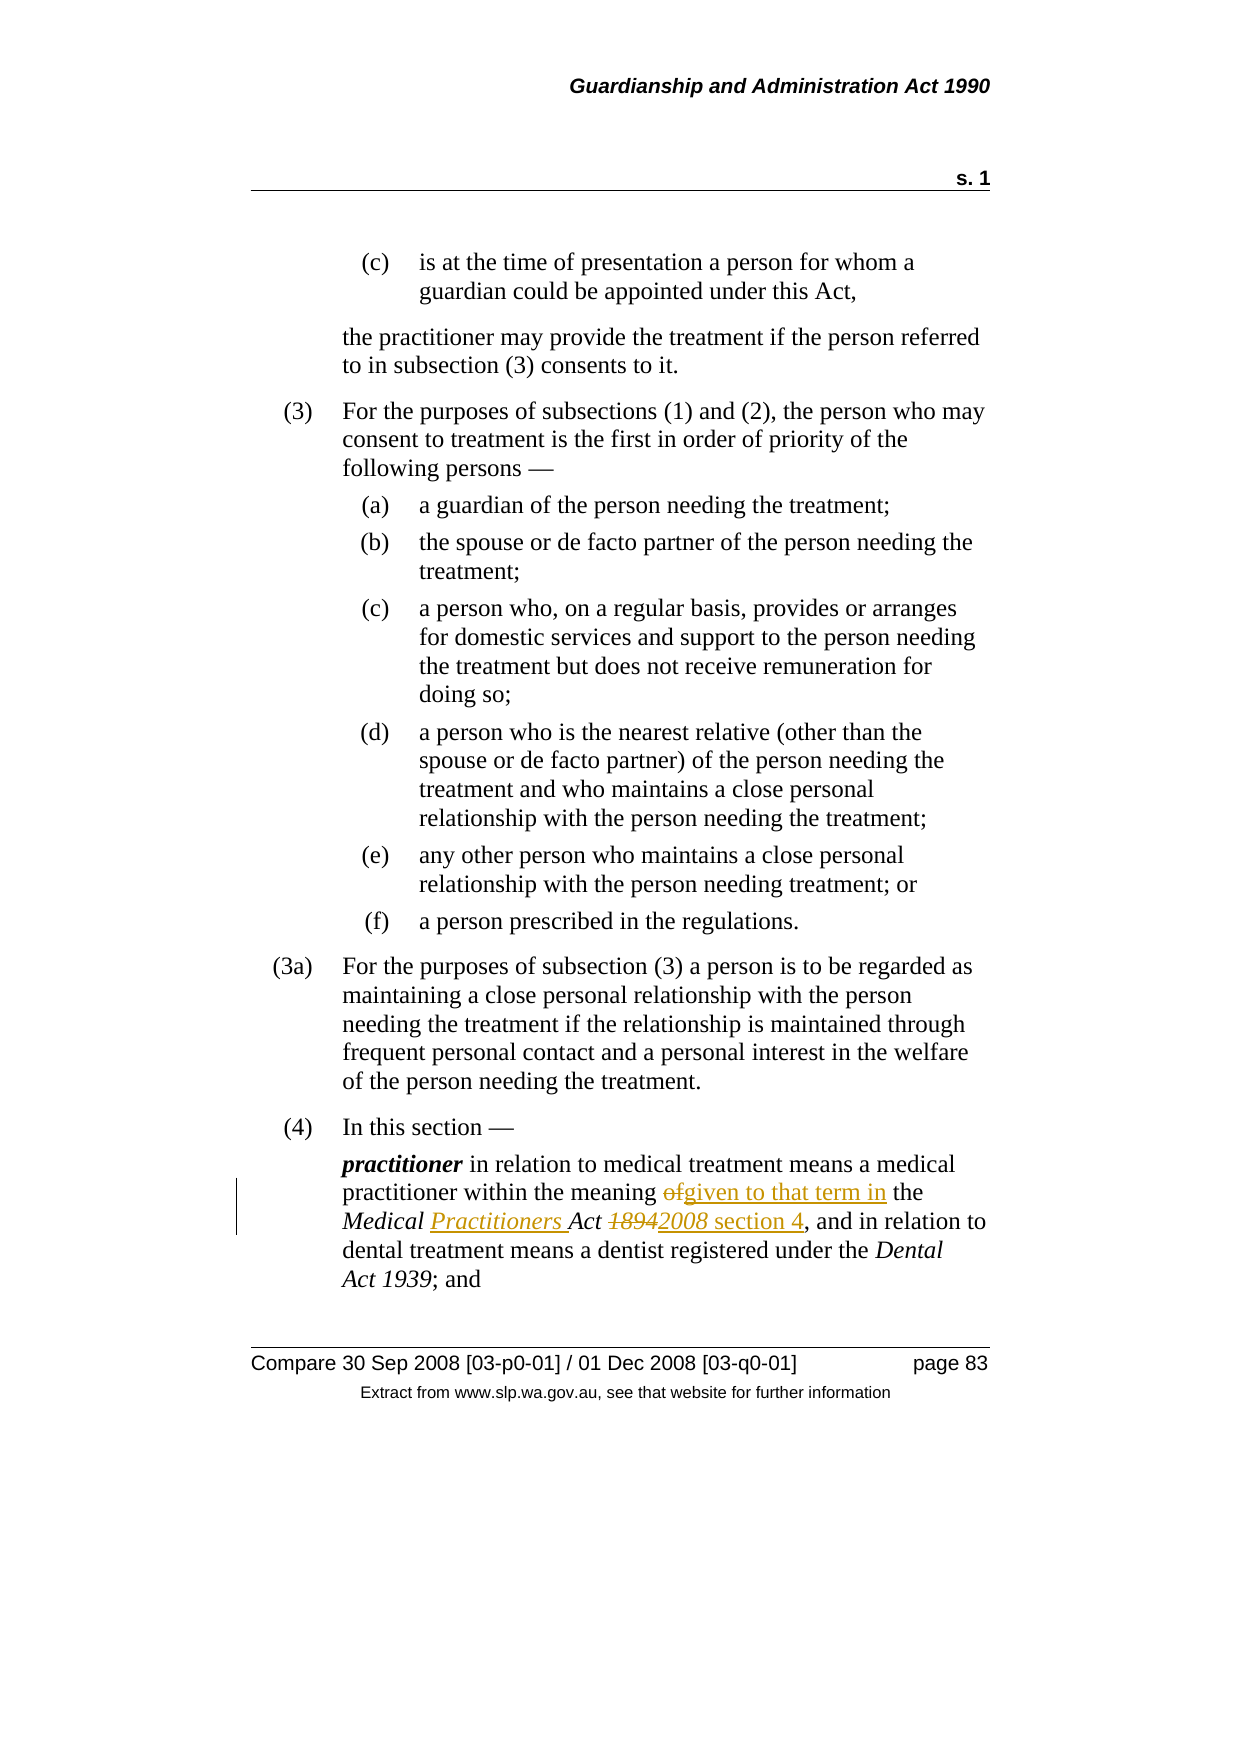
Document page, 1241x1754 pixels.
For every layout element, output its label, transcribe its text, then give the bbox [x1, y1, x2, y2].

text (b) the spouse or de facto partner of the person needing the treatment; [251, 527, 990, 585]
text (d) a person who is the nearest relative (other than the spouse or de facto partner) of the person needing the treatment and who maintains a close personal relationship with the person needing the treatment; [251, 717, 990, 832]
text practitioner in relation to medical treatment means a medical practitioner within the meaning the Medical Act , and in relation to dental treatment means a dentist registered under the Dental Act 1939; and [251, 1149, 990, 1292]
text (c) is at the time of presentation a person for whom a guardian could be appointed under this Act, [251, 247, 990, 305]
text (a) a guardian of the person needing the treatment; [251, 490, 990, 519]
text (f) a person prescribed in the regulations. [251, 906, 990, 934]
text the practitioner may provide the treatment if the person referred to in subsection (3) consents to it. [251, 322, 990, 379]
text (4) In this section — [251, 1112, 990, 1140]
text (3a) For the purposes of subsection (3) a person is to be regarded as maintaining a close personal relationship with the person needing the treatment if the relationship is maintained through frequent personal contact and a personal interest in the welfare of the person needing the treatment. [251, 951, 990, 1095]
text (e) any other person who maintains a close personal relationship with the person needing treatment; or [251, 840, 990, 897]
text (c) a person who, on a regular basis, provides or arranges for domestic services and support to the person needing the treatment but does not receive remuneration for doing so; [251, 593, 990, 708]
text (3) For the purposes of subsections (1) and (2), the person who may consent to treatment is the first in order of priority of the following persons — [251, 396, 990, 482]
